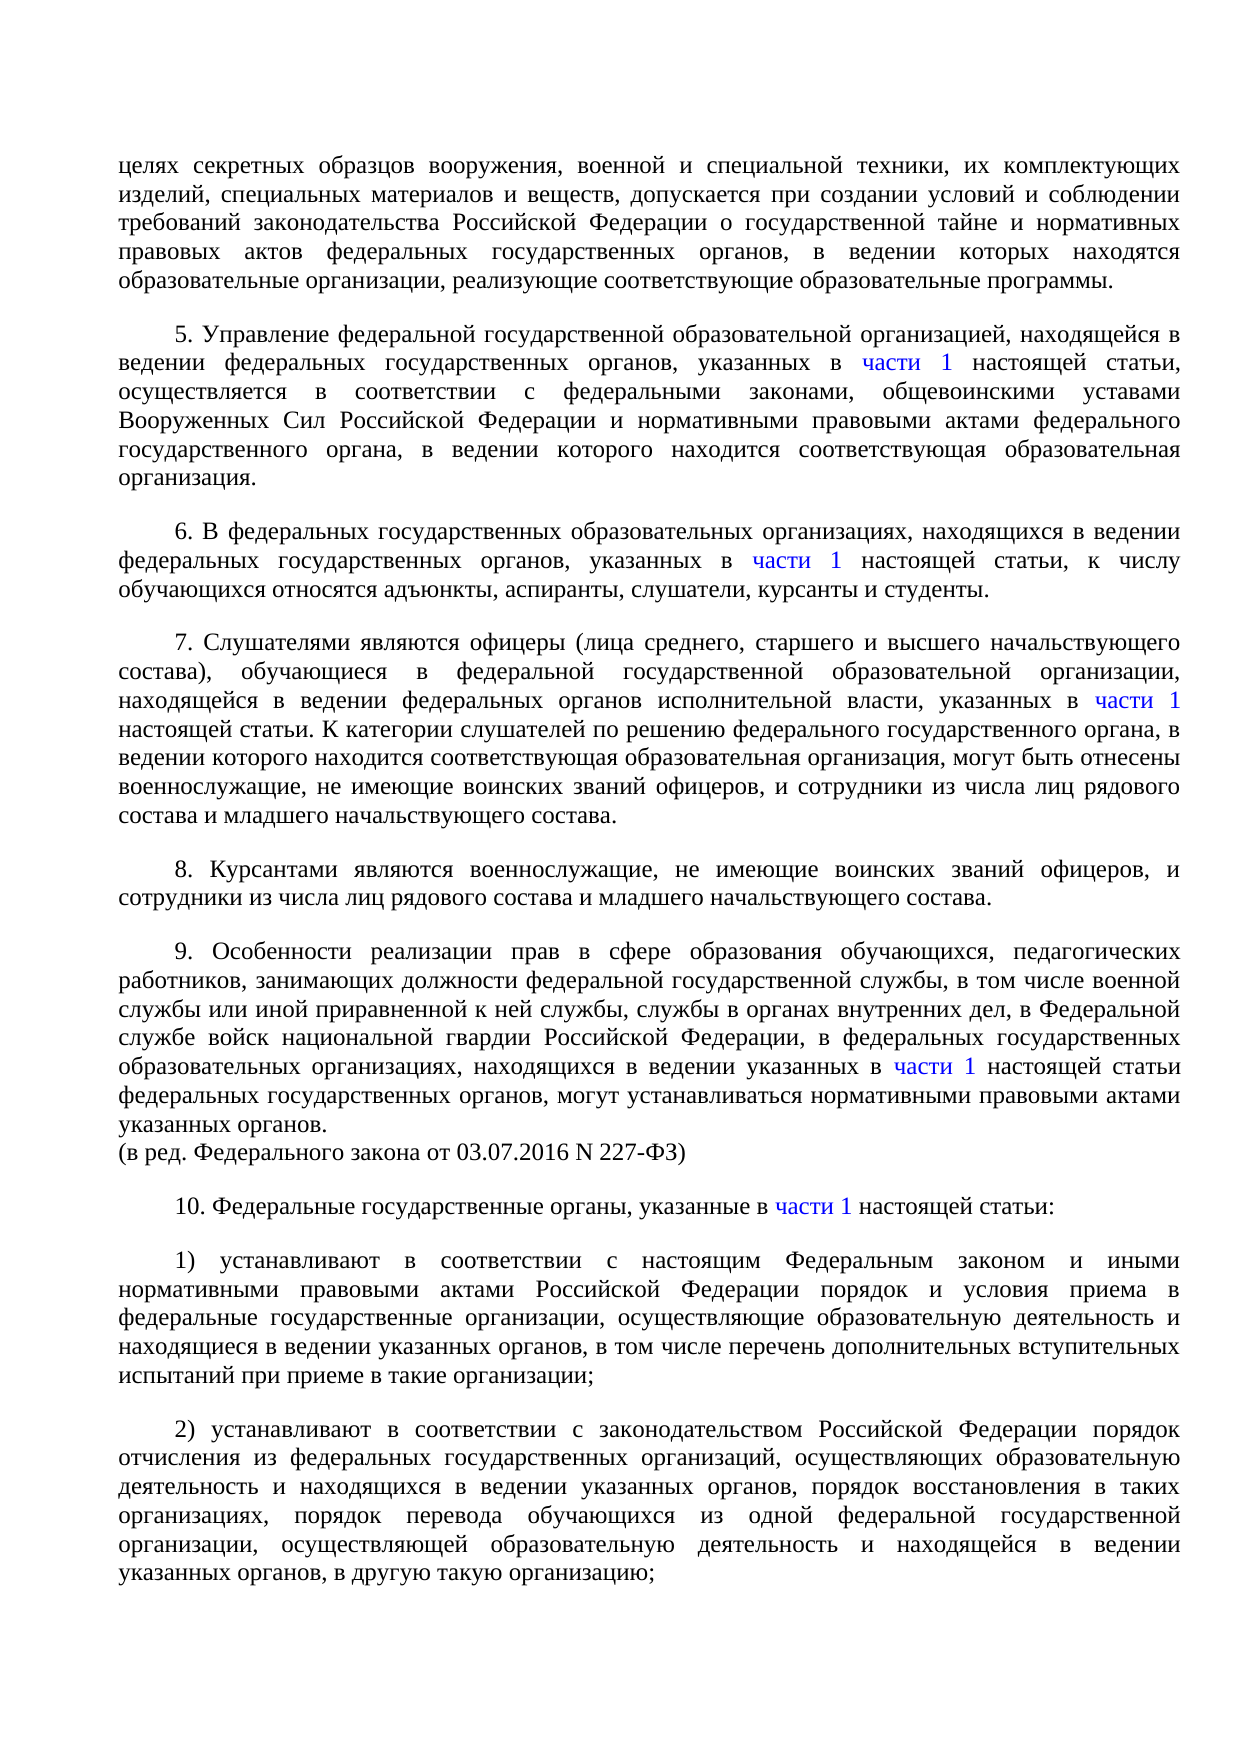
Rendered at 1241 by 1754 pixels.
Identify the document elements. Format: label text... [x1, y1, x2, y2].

text 6. В федеральных государственных образовательных организациях, находящихся в ведении федеральных государственных органов, указанных в части 1 настоящей статьи, к числу обучающихся относятся адъюнкты, аспиранты, слушатели, курсанты и студенты. [118, 516, 1181, 602]
text 5. Управление федеральной государственной образовательной организацией, находящейся в ведении федеральных государственных органов, указанных в части 1 настоящей статьи, осуществляется в соответствии с федеральными законами, общевоинскими уставами Вооруженных Сил Российской Федерации и нормативными правовыми актами федерального государственного органа, в ведении которого находится соответствующая образовательная организация. [118, 319, 1181, 491]
text 2) устанавливают в соответствии с законодательством Российской Федерации порядок отчисления из федеральных государственных организаций, осуществляющих образовательную деятельность и находящихся в ведении указанных органов, порядок восстановления в таких организациях, порядок перевода обучающихся из одной федеральной государственной организации, осуществляющей образовательную деятельность и находящейся в ведении указанных органов, в другую такую организацию; [118, 1414, 1181, 1586]
text 8. Курсантами являются военнослужащие, не имеющие воинских званий офицеров, и сотрудники из числа лиц рядового состава и младшего начальствующего состава. [118, 854, 1181, 911]
text 1) устанавливают в соответствии с настоящим Федеральным законом и иными нормативными правовыми актами Российской Федерации порядок и условия приема в федеральные государственные организации, осуществляющие образовательную деятельность и находящиеся в ведении указанных органов, в том числе перечень дополнительных вступительных испытаний при приеме в такие организации; [118, 1245, 1181, 1389]
text 7. Слушателями являются офицеры (лица среднего, старшего и высшего начальствующего состава), обучающиеся в федеральной государственной образовательной организации, находящейся в ведении федеральных органов исполнительной власти, указанных в части 1 настоящей статьи. К категории слушателей по решению федерального государственного органа, в ведении которого находится соответствующая образовательная организация, могут быть отнесены военнослужащие, не имеющие воинских званий офицеров, и сотрудники из числа лиц рядового состава и младшего начальствующего состава. [118, 627, 1181, 829]
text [118, 150, 1181, 294]
text (в ред. Федерального закона от 03.07.2016 N 227-ФЗ) [118, 1137, 1181, 1166]
text 10. Федеральные государственные органы, указанные в части 1 настоящей статьи: [118, 1191, 1181, 1220]
text 9. Особенности реализации прав в сфере образования обучающихся, педагогических работников, занимающих должности федеральной государственной службы, в том числе военной службы или иной приравненной к ней службы, службы в органах внутренних дел, в Федеральной службе войск национальной гвардии Российской Федерации, в федеральных государственных образовательных организациях, находящихся в ведении указанных в части 1 настоящей статьи федеральных государственных органов, могут устанавливаться нормативными правовыми актами указанных органов. [118, 936, 1181, 1137]
